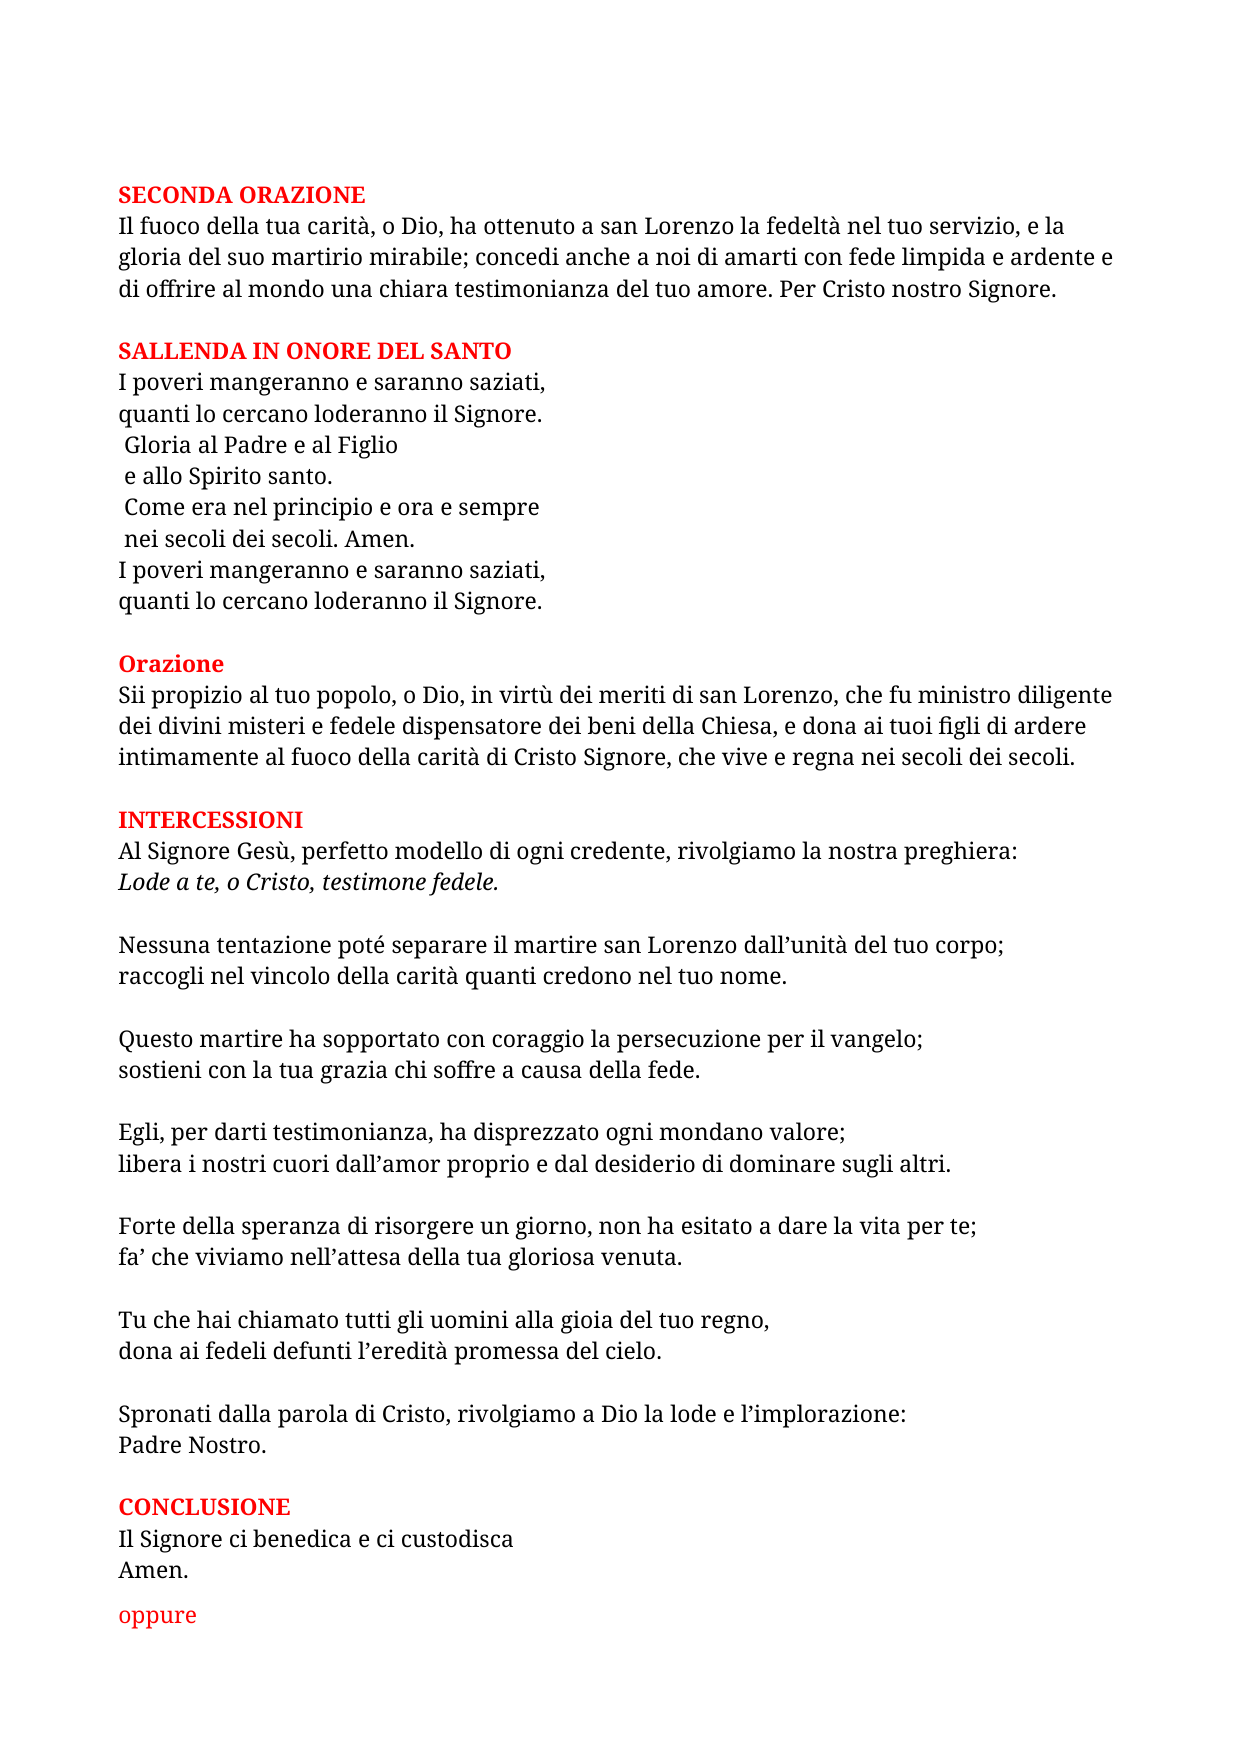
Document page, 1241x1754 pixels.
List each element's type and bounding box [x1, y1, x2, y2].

text [118, 148, 1122, 1631]
